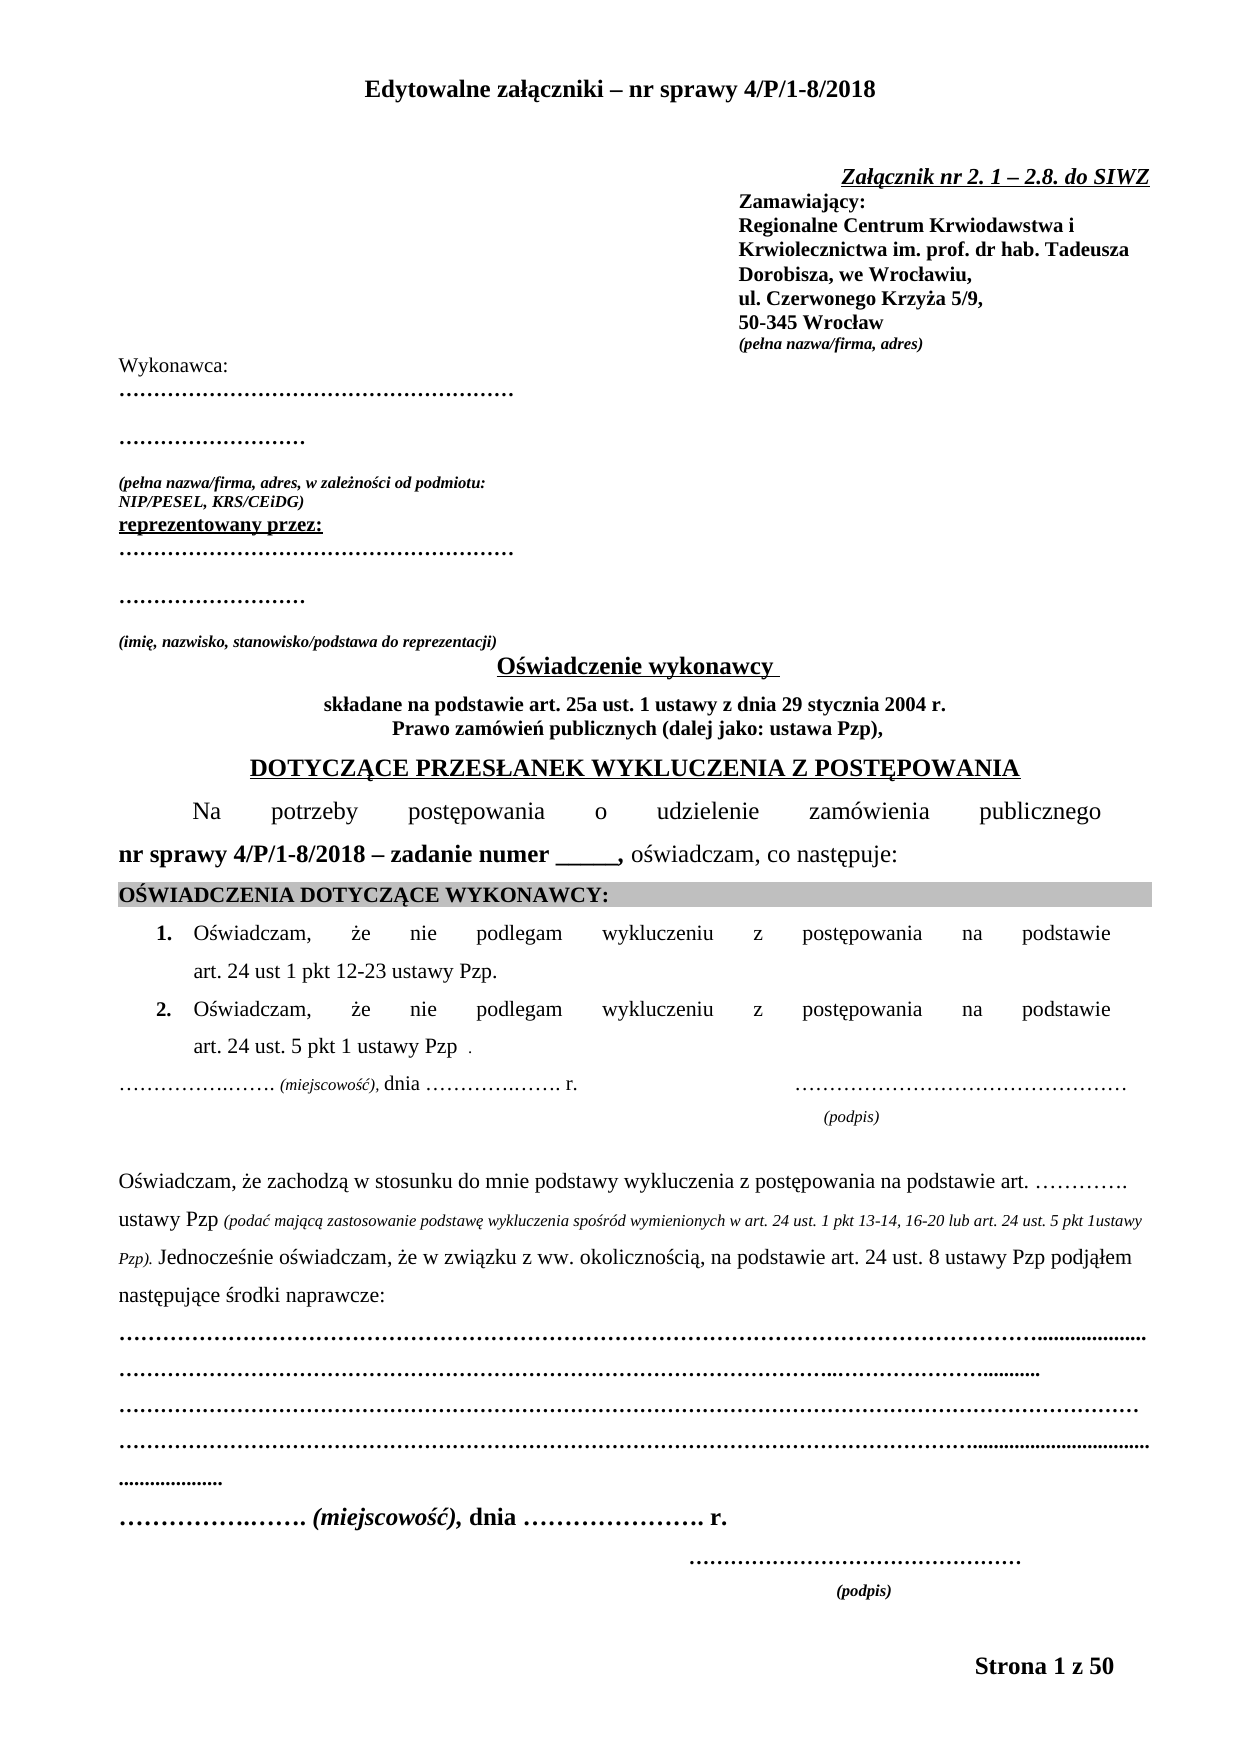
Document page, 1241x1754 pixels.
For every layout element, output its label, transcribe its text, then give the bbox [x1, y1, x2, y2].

text Na potrzeby postępowania o udzielenie zamówienia publicznego nr sprawy 4/P/1-8/2018 – zadanie numer _____, oświadczam, co następuje: [118, 796, 1152, 868]
text ………………………………………………………………………… [118, 377, 531, 449]
list Oświadczam, że nie podlegam wykluczeniu z postępowania na podstawie art. 24 ust. 5 pkt 1 ustawy Pzp . [156, 996, 1152, 1059]
text (podpis) [708, 1581, 1152, 1600]
text ………………………………………… [118, 1545, 1152, 1569]
text DOTYCZĄCE PRZESŁANEK WYKLUCZENIA Z POSTĘPOWANIA [118, 753, 1152, 782]
text Prawo zamówień publicznych (dalej jako: ustawa Pzp), [118, 716, 1152, 740]
text (pełna nazwa/firma, adres) [738, 334, 1152, 353]
text (imię, nazwisko, stanowisko/podstawa do reprezentacji) [118, 632, 531, 651]
text ul. Czerwonego Krzyża 5/9, [738, 286, 1152, 309]
text Oświadczam, że zachodzą w stosunku do mnie podstawy wykluczenia z postępowania na podstawie art. …………. ustawy Pzp (podać mającą zastosowanie podstawę wykluczenia spośród wymienionych w art. 24 ust. 1 pkt 13-14, 16-20 lub art. 24 ust. 5 pkt 1ustawy Pzp). Jednocześnie oświadczam, że w związku z ww. okolicznością, na podstawie art. 24 ust. 8 ustawy Pzp podjąłem następujące środki naprawcze: ……………………………………………………………………………………………………………….................... [118, 1168, 1152, 1345]
text (pełna nazwa/firma, adres, w zależności od podmiotu: NIP/PESEL, KRS/CEiDG) [118, 473, 531, 511]
list Oświadczam, że nie podlegam wykluczeniu z postępowania na podstawie art. 24 ust 1 pkt 12-23 ustawy Pzp. [156, 920, 1152, 983]
text OŚWIADCZENIA DOTYCZĄCE WYKONAWCY: [118, 882, 1152, 907]
text …………….……. (miejscowość), dnia …………………. r. [118, 1502, 1152, 1530]
text Oświadczenie wykonawcy [118, 651, 1152, 680]
text …………….……. (miejscowość), dnia ………….……. r. ………………………………………… [118, 1071, 1152, 1095]
text (podpis) [708, 1107, 1152, 1126]
text składane na podstawie art. 25a ust. 1 ustawy z dnia 29 stycznia 2004 r. [118, 692, 1152, 716]
text ………………………………………………………………………… [118, 536, 531, 608]
text …………………………………………………………………………………………..…………………...........………………………………………………………………………………………………………………………………………………………………………………………………………………………………………………...................................................... [118, 1357, 1152, 1489]
text 50-345 Wrocław [738, 309, 1152, 334]
text reprezentowany przez: [118, 511, 1152, 536]
text Wykonawca: [118, 353, 1152, 377]
subtitle Załącznik nr 2. 1 – 2.8. do SIWZ [89, 163, 1152, 189]
text Regionalne Centrum Krwiodawstwa i Krwiolecznictwa im. prof. dr hab. Tadeusza Dorobisza, we Wrocławiu, [738, 213, 1152, 286]
text Zamawiający: [665, 189, 1152, 213]
